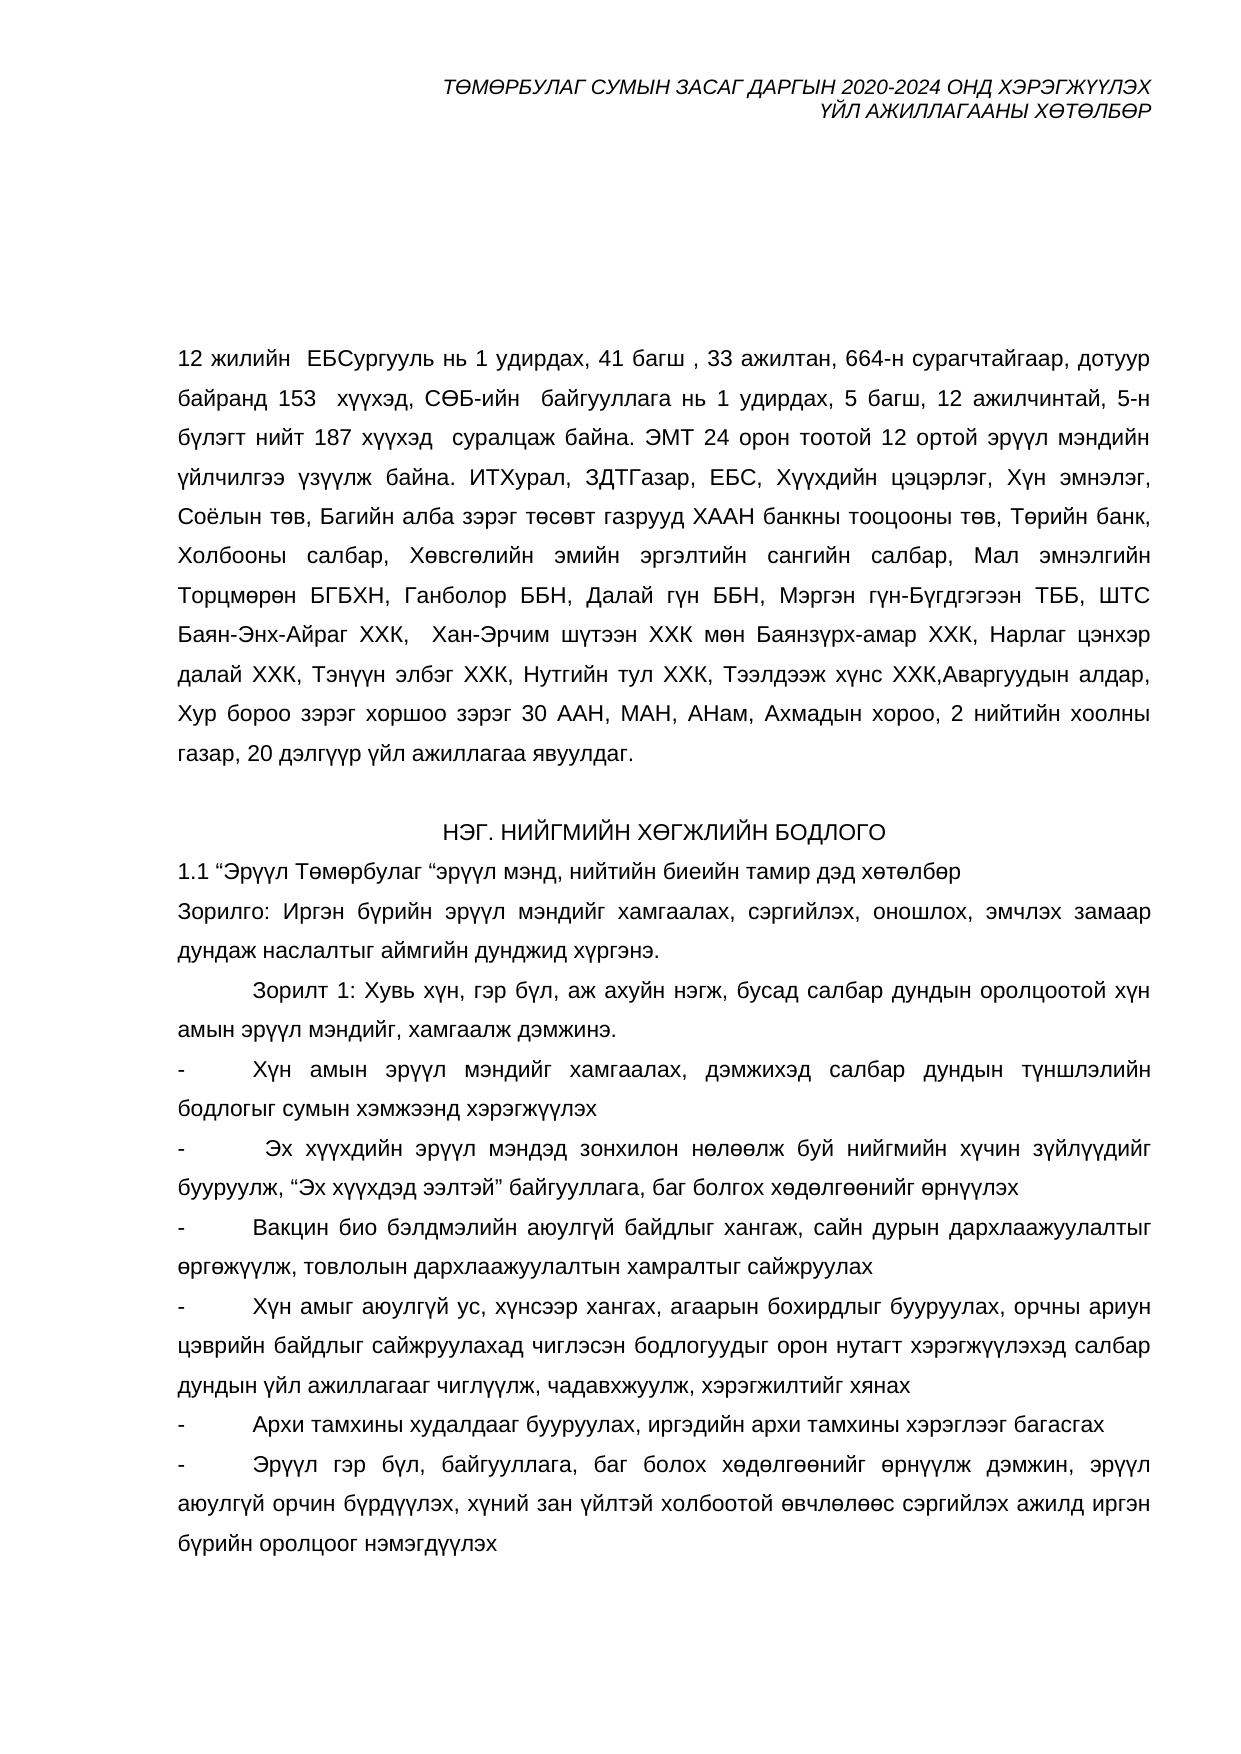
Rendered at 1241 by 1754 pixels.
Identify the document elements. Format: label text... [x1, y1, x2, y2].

text Зорилт 1: Хувь хүн, гэр бүл, аж ахуйн нэгж, бусад салбар дундын оролцоотой хүн амын эрүүл мэндийг, хамгаалж дэмжинэ. [177, 977, 1152, 1043]
text - Архи тамхины худалдааг бууруулах, иргэдийн архи тамхины хэрэглээг багасгах [177, 1411, 1152, 1437]
text Зорилго: Иргэн бүрийн эрүүл мэндийг хамгаалах, сэргийлэх, оношлох, эмчлэх замаар дундаж наслалтыг аймгийн дунджид хүргэнэ. [177, 898, 1152, 964]
text - Хүн амын эрүүл мэндийг хамгаалах, дэмжихэд салбар дундын түншлэлийн бодлогыг сумын хэмжээнд хэрэгжүүлэх [177, 1056, 1152, 1122]
text - Хүн амыг аюулгүй ус, хүнсээр хангах, агаарын бохирдлыг бууруулах, орчны ариун цэврийн байдлыг сайжруулахад чиглэсэн бодлогуудыг орон нутагт хэрэгжүүлэхэд салбар дундын үйл ажиллагааг чиглүүлж, чадавхжуулж, хэрэгжилтийг хянах [177, 1293, 1152, 1398]
text НЭГ. НИЙГМИЙН ХӨГЖЛИЙН БОДЛОГО [177, 819, 1152, 845]
text - Эх хүүхдийн эрүүл мэндэд зонхилон нөлөөлж буй нийгмийн хүчин зүйлүүдийг бууруулж, “Эх хүүхдэд ээлтэй” байгууллага, баг болгох хөдөлгөөнийг өрнүүлэх [177, 1135, 1152, 1201]
text 12 жилийн ЕБСургууль нь 1 удирдах, 41 багш , 33 ажилтан, 664-н сурагчтайгаар, дотуур байранд 153 хүүхэд, СӨБ-ийн байгууллага нь 1 удирдах, 5 багш, 12 ажилчинтай, 5-н бүлэгт нийт 187 хүүхэд суралцаж байна. ЭМТ 24 орон тоотой 12 ортой эрүүл мэндийн үйлчилгээ үзүүлж байна. ИТХурал, ЗДТГазар, ЕБС, Хүүхдийн цэцэрлэг, Хүн эмнэлэг, Соёлын төв, Багийн алба зэрэг төсөвт газрууд ХААН банкны тооцооны төв, Төрийн банк, Холбооны салбар, Хөвсгөлийн эмийн эргэлтийн сангийн салбар, Мал эмнэлгийн Торцмөрөн БГБХН, Ганболор ББН, Далай гүн ББН, Мэргэн гүн-Бүгдгэгээн ТББ, ШТС Баян-Энх-Айраг ХХК, Хан-Эрчим шүтээн ХХК мөн Баянзүрх-амар ХХК, Нарлаг цэнхэр далай ХХК, Тэнүүн элбэг ХХК, Нутгийн тул ХХК, Тээлдээж хүнс ХХК,Аваргуудын алдар, Хур бороо зэрэг хоршоо зэрэг 30 ААН, МАН, АНам, Ахмадын хороо, 2 нийтийн хоолны газар, 20 дэлгүүр үйл ажиллагаа явуулдаг. [177, 345, 1152, 766]
text - Вакцин био бэлдмэлийн аюулгүй байдлыг хангаж, сайн дурын дархлаажуулалтыг өргөжүүлж, товлолын дархлаажуулалтын хамралтыг сайжруулах [177, 1214, 1152, 1279]
text - Эрүүл гэр бүл, байгууллага, баг болох хөдөлгөөнийг өрнүүлж дэмжин, эрүүл аюулгүй орчин бүрдүүлэх, хүний зан үйлтэй холбоотой өвчлөлөөс сэргийлэх ажилд иргэн бүрийн оролцоог нэмэгдүүлэх [177, 1451, 1152, 1556]
text 1.1 “Эрүүл Төмөрбулаг “эрүүл мэнд, нийтийн биеийн тамир дэд хөтөлбөр [177, 858, 1152, 885]
